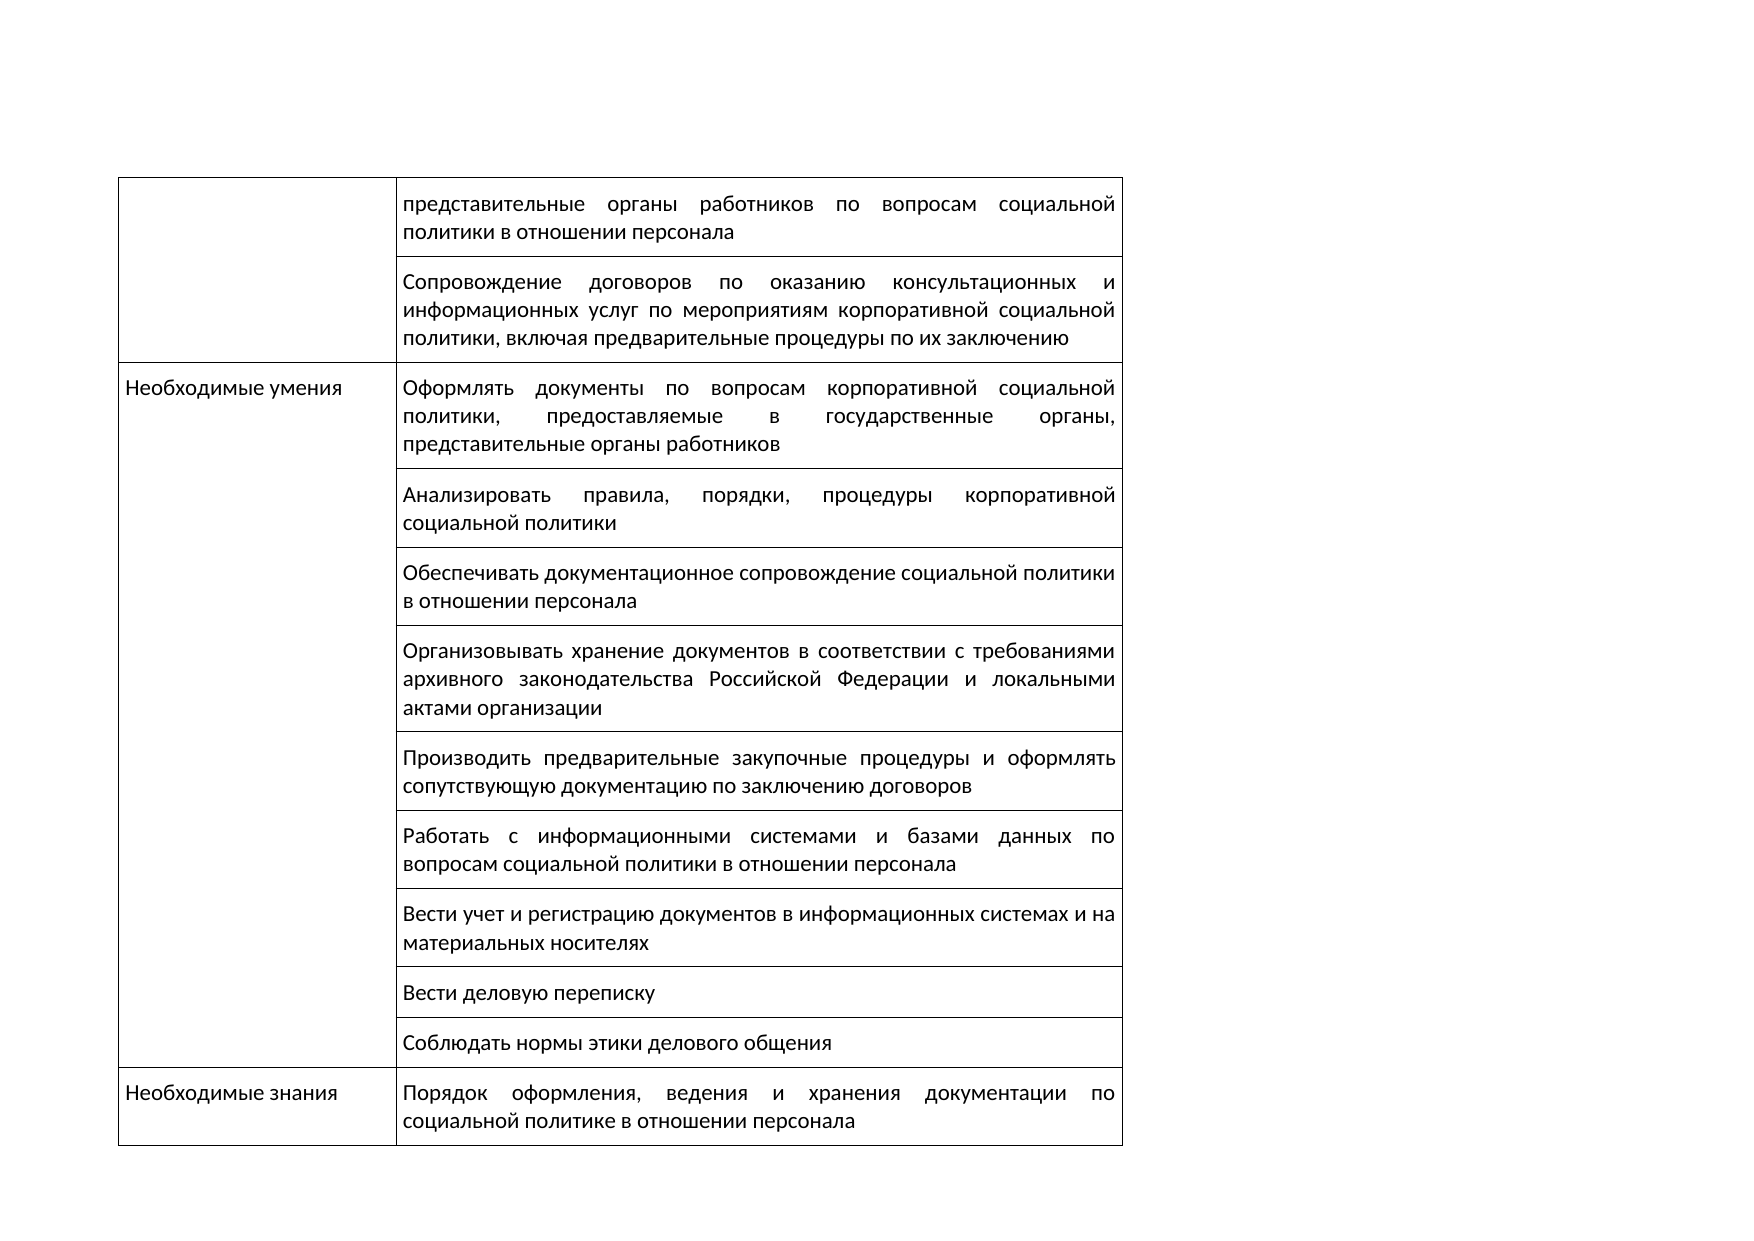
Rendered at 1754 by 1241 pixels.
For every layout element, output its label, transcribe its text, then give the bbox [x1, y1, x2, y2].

table_cell Соблюдать нормы этики делового общения [397, 1018, 1122, 1067]
table_cell Работать с информационными системами и базами данных по вопросам социальной политики в отношении персонала [397, 811, 1122, 888]
table_cell Оформлять документы по вопросам корпоративной социальной политики, предоставляемые в государственные органы, представительные органы работников [397, 363, 1122, 468]
table_cell Необходимые умения [119, 363, 396, 1067]
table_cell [397, 178, 1122, 256]
table_cell Вести деловую переписку [397, 967, 1122, 1017]
table_cell Обеспечивать документационное сопровождение социальной политики в отношении персонала [397, 548, 1122, 625]
table_cell Сопровождение договоров по оказанию консультационных и информационных услуг по мероприятиям корпоративной социальной политики, включая предварительные процедуры по их заключению [397, 257, 1122, 362]
table_cell Необходимые знания [119, 1068, 396, 1145]
table_cell Анализировать правила, порядки, процедуры корпоративной социальной политики [397, 469, 1122, 547]
table_cell Производить предварительные закупочные процедуры и оформлять сопутствующую документацию по заключению договоров [397, 732, 1122, 809]
table_cell Порядок оформления, ведения и хранения документации по социальной политике в отношении персонала [397, 1068, 1122, 1145]
table_cell Вести учет и регистрацию документов в информационных системах и на материальных носителях [397, 889, 1122, 966]
table_cell Организовывать хранение документов в соответствии с требованиями архивного законодательства Российской Федерации и локальными актами организации [397, 626, 1122, 731]
